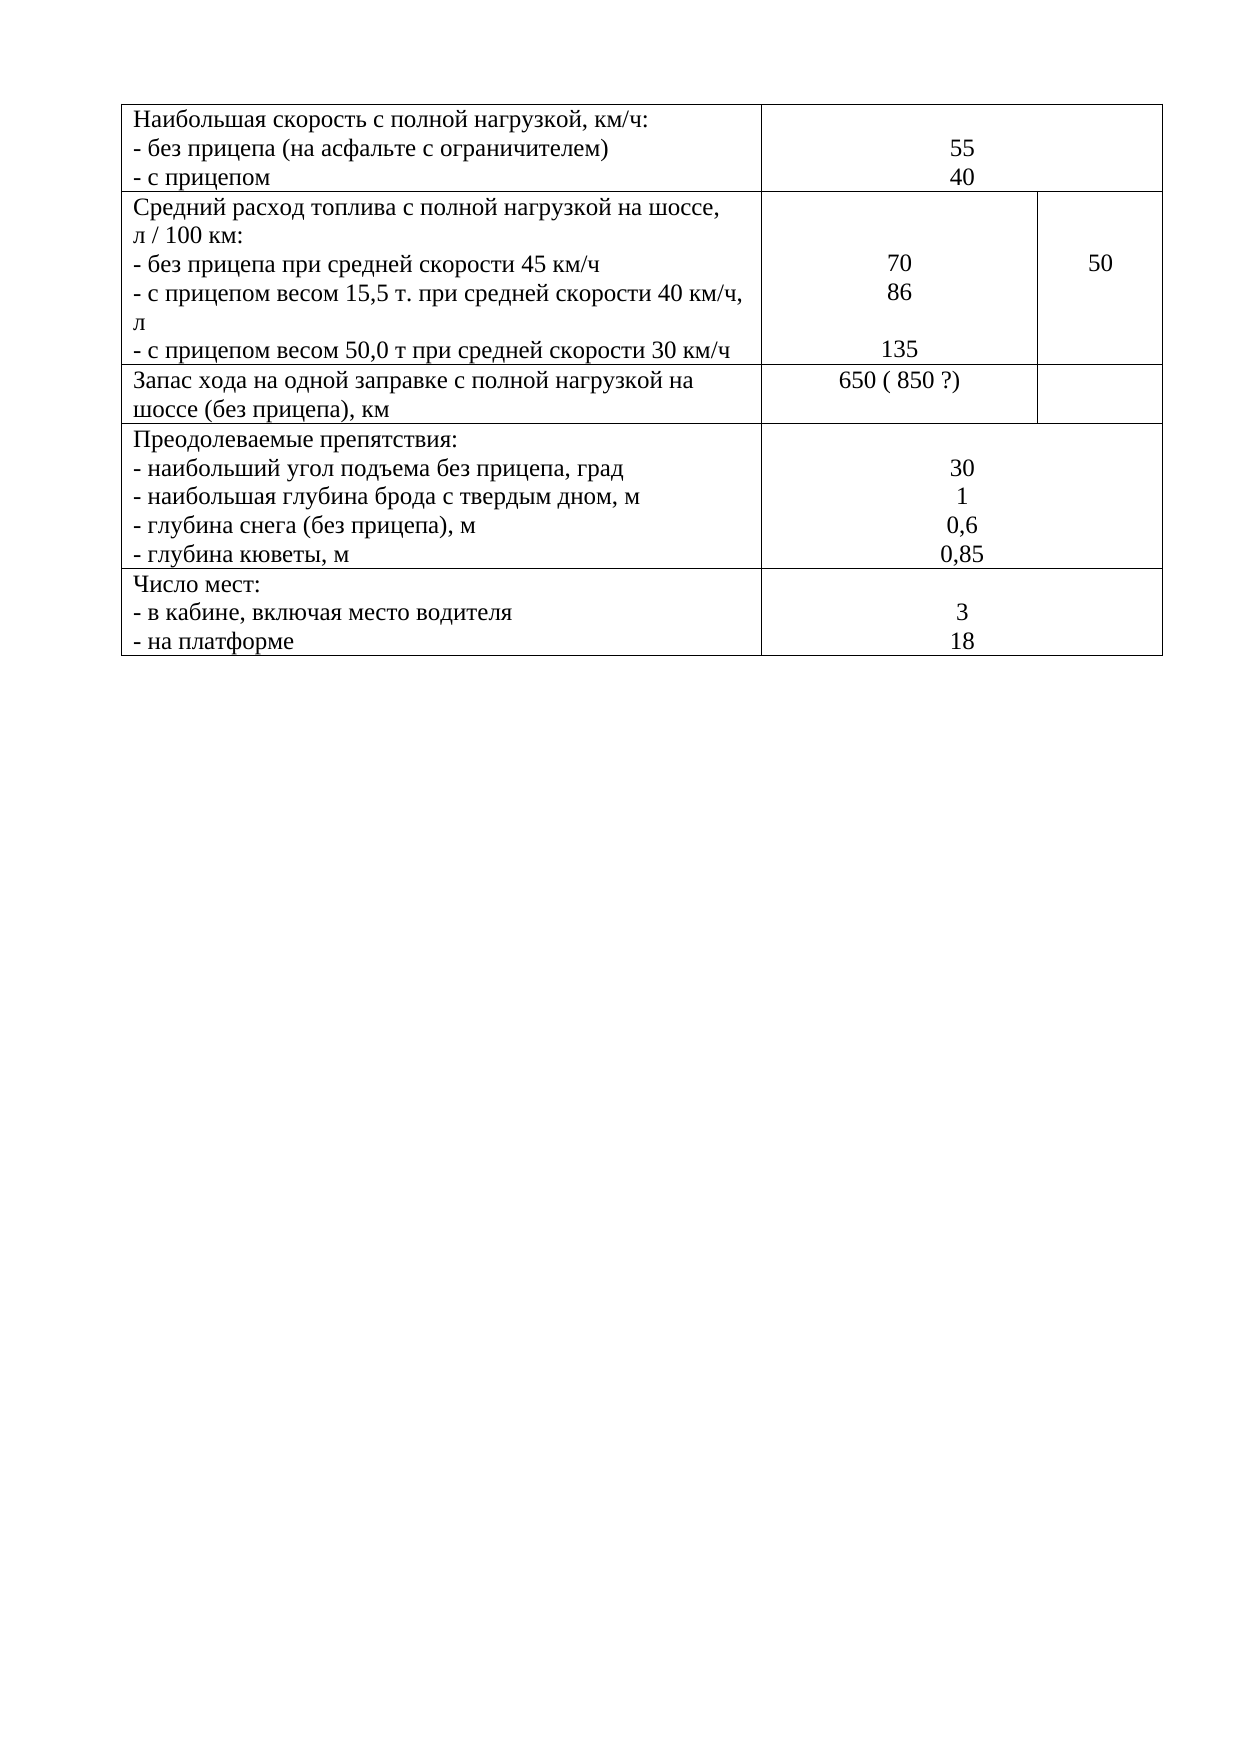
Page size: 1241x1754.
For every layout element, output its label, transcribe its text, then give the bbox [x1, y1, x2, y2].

table_cell 50 [1038, 192, 1162, 364]
table_cell Средний расход топлива с полной нагрузкой на шоссе, л / 100 км: - без прицепа при средней скорости 45 км/ч - с прицепом весом 15,5 т. при средней скорости 40 км/ч, л - с прицепом весом 50,0 т при средней скорости 30 км/ч [122, 192, 761, 364]
table_cell 70 86 135 [762, 192, 1037, 364]
table_cell 650 ( 850 ?) [762, 365, 1037, 423]
table_cell 30 1 0,6 0,85 [762, 424, 1162, 568]
table_cell [1038, 365, 1162, 423]
table_cell Запас хода на одной заправке с полной нагрузкой на шоссе (без прицепа), км [122, 365, 761, 423]
table_cell Число мест: - в кабине, включая место водителя - на платформе [122, 569, 761, 655]
table_cell 55 40 [762, 105, 1162, 191]
table_cell 3 18 [762, 569, 1162, 655]
table_cell Наибольшая скорость с полной нагрузкой, км/ч: - без прицепа (на асфальте с ограничителем) - с прицепом [122, 105, 761, 191]
table_cell Преодолеваемые препятствия: - наибольший угол подъема без прицепа, град - наибольшая глубина брода с твердым дном, м - глубина снега (без прицепа), м - глубина кюветы, м [122, 424, 761, 568]
